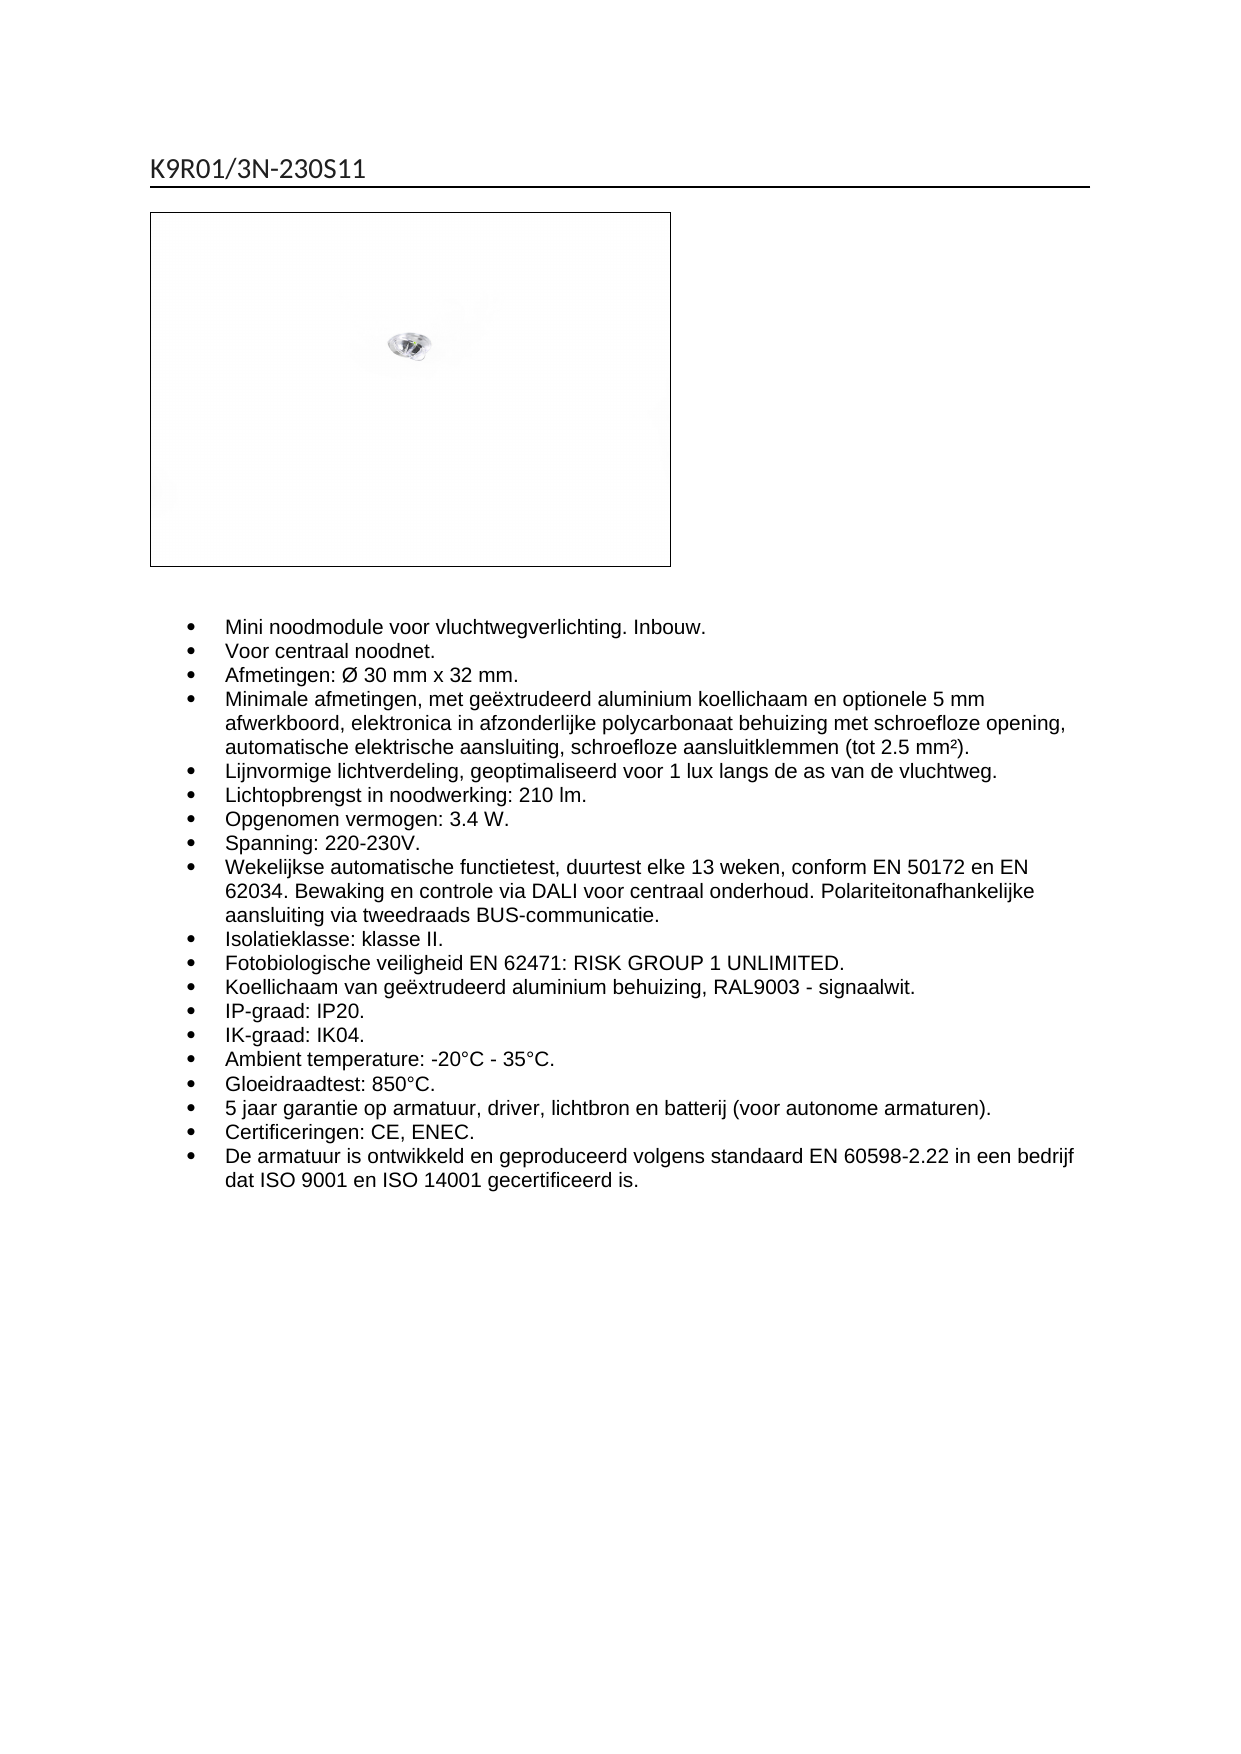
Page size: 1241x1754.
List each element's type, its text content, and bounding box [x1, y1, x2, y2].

list IP-graad: IP20. [187, 999, 1090, 1023]
list Spanning: 220-230V. [187, 831, 1090, 855]
list Certificeringen: CE, ENEC. [187, 1119, 1090, 1143]
list Lichtopbrengst in noodwerking: 210 lm. [187, 783, 1090, 807]
list Koellichaam van geëxtrudeerd aluminium behuizing, RAL9003 - signaalwit. [187, 975, 1090, 999]
picture [151, 213, 670, 566]
list 5 jaar garantie op armatuur, driver, lichtbron en batterij (voor autonome armaturen). [187, 1095, 1090, 1119]
list Gloeidraadtest: 850°C. [187, 1071, 1090, 1095]
list Afmetingen: Ø 30 mm x 32 mm. [187, 663, 1090, 687]
list Ambient temperature: -20°C - 35°C. [187, 1047, 1090, 1071]
list IK-graad: IK04. [187, 1023, 1090, 1047]
list Opgenomen vermogen: 3.4 W. [187, 807, 1090, 831]
list Wekelijkse automatische functietest, duurtest elke 13 weken, conform EN 50172 en EN 62034. Bewaking en controle via DALI voor centraal onderhoud. Polariteitonafhankelijke aansluiting via tweedraads BUS-communicatie. [187, 855, 1090, 927]
list De armatuur is ontwikkeld en geproduceerd volgens standaard EN 60598-2.22 in een bedrijf dat ISO 9001 en ISO 14001 gecertificeerd is. [187, 1143, 1090, 1192]
text K9R01/3N-230S11 [150, 150, 1090, 186]
list Isolatieklasse: klasse II. [187, 927, 1090, 951]
list Lijnvormige lichtverdeling, geoptimaliseerd voor 1 lux langs de as van de vluchtweg. [187, 759, 1090, 783]
list Mini noodmodule voor vluchtwegverlichting. Inbouw. [187, 614, 1090, 639]
list Voor centraal noodnet. [187, 639, 1090, 663]
list Minimale afmetingen, met geëxtrudeerd aluminium koellichaam en optionele 5 mm afwerkboord, elektronica in afzonderlijke polycarbonaat behuizing met schroefloze opening, automatische elektrische aansluiting, schroefloze aansluitklemmen (tot 2.5 mm²). [187, 687, 1090, 759]
list Fotobiologische veiligheid EN 62471: RISK GROUP 1 UNLIMITED. [187, 951, 1090, 975]
